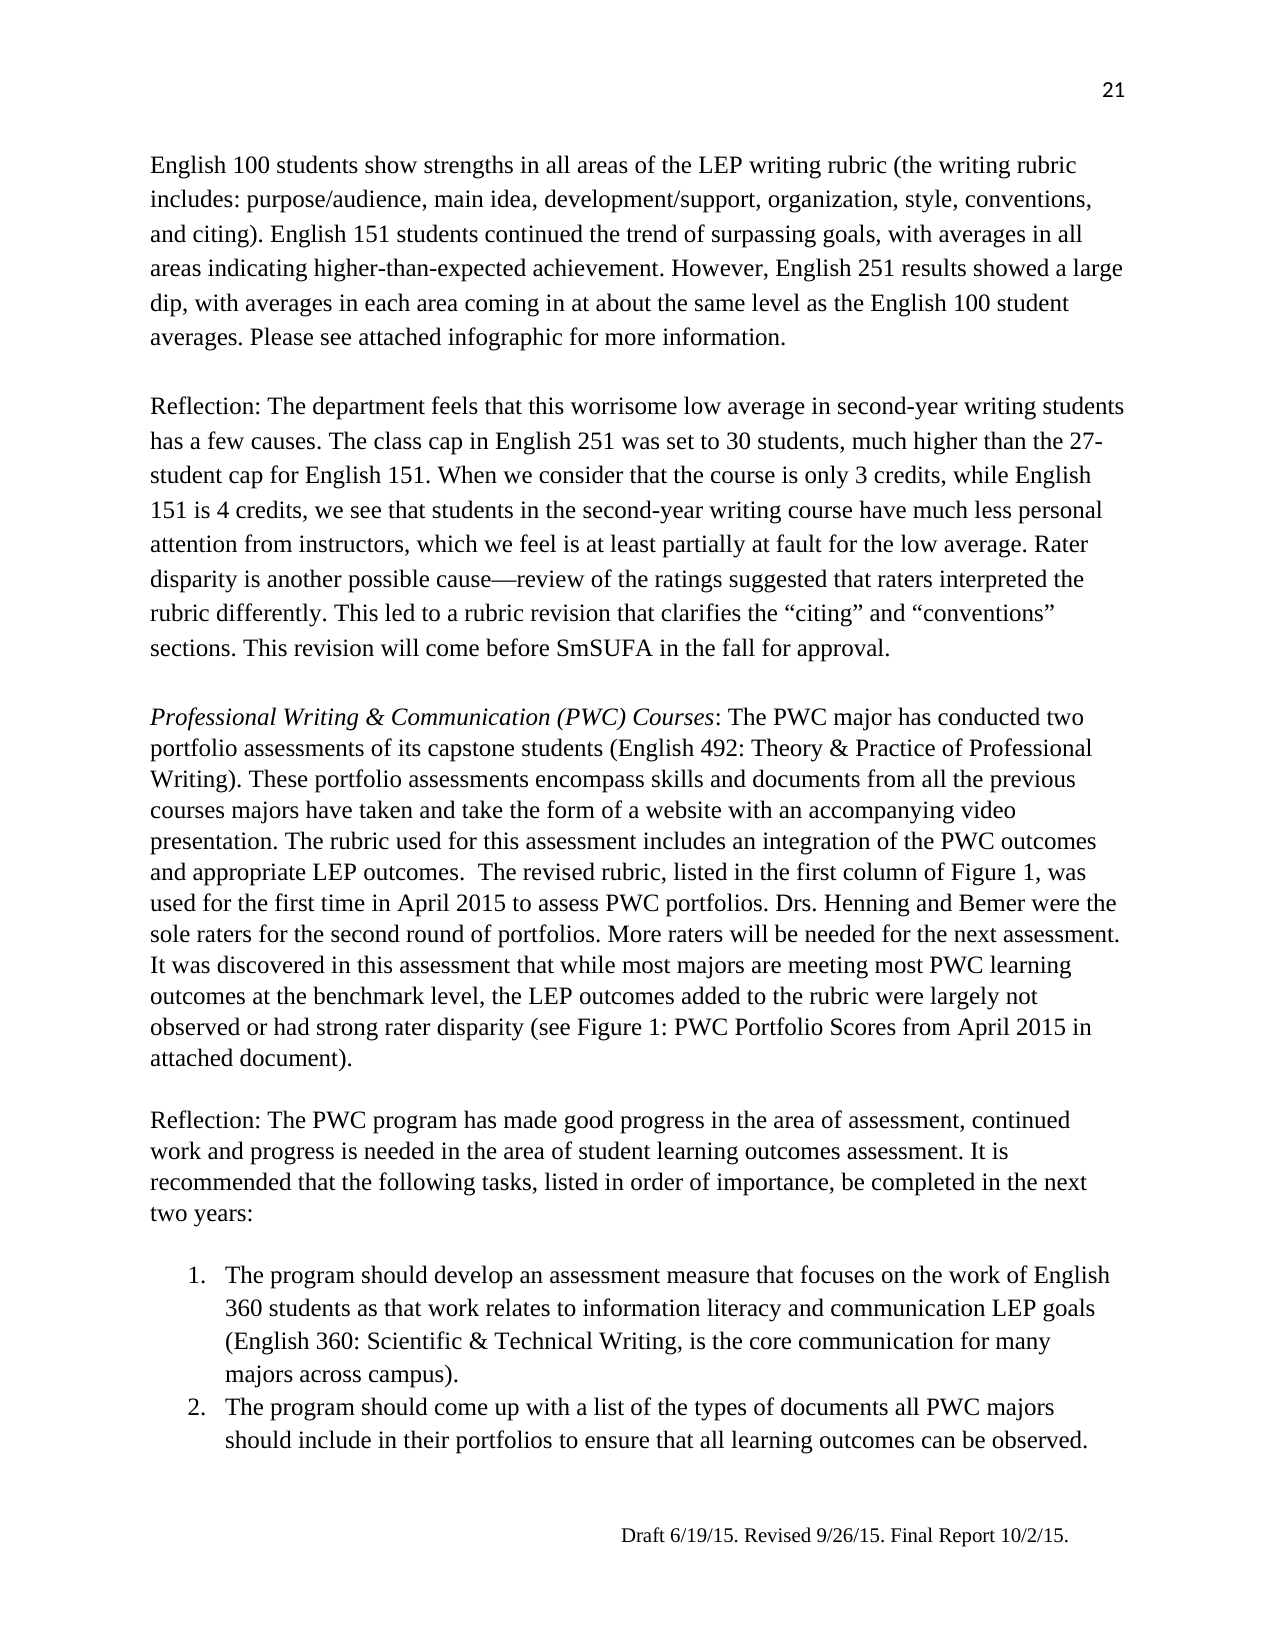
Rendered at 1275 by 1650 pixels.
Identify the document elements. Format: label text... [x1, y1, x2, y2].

list Professional Writing & Communication (PWC) Courses: The PWC major has conducted two portfolio assessments of its capstone students (English 492: Theory & Practice of Professional Writing). These portfolio assessments encompass skills and documents from all the previous courses majors have taken and take the form of a website with an accompanying video presentation. The rubric used for this assessment includes an integration of the PWC outcomes and appropriate LEP outcomes. The revised rubric, listed in the first column of Figure 1, was used for the first time in April 2015 to assess PWC portfolios. Drs. Henning and Bemer were the sole raters for the second round of portfolios. More raters will be needed for the next assessment. It was discovered in this assessment that while most majors are meeting most PWC learning outcomes at the benchmark level, the LEP outcomes added to the rubric were largely not observed or had strong rater disparity (see Figure 1: PWC Portfolio Scores from April 2015 in attached document). [150, 702, 1125, 1072]
list The program should come up with a list of the types of documents all PWC majors should include in their portfolios to ensure that all learning outcomes can be observed. [187, 1392, 1125, 1454]
list Reflection: The PWC program has made good progress in the area of assessment, continued work and progress is needed in the area of student learning outcomes assessment. It is recommended that the following tasks, listed in order of importance, be completed in the next two years: [150, 1105, 1125, 1227]
list The program should develop an assessment measure that focuses on the work of English 360 students as that work relates to information literacy and communication LEP goals (English 360: Scientific & Technical Writing, is the core communication for many majors across campus). [187, 1260, 1125, 1388]
text English 100 students show strengths in all areas of the LEP writing rubric (the writing rubric includes: purpose/audience, main idea, development/support, organization, style, conventions, and citing). English 151 students continued the trend of surpassing goals, with averages in all areas indicating higher-than-expected achievement. However, English 251 results showed a large dip, with averages in each area coming in at about the same level as the English 100 student averages. Please see attached infographic for more information. [150, 150, 1125, 351]
text Reflection: The department feels that this worrisome low average in second-year writing students has a few causes. The class cap in English 251 was set to 30 students, much higher than the 27-student cap for English 151. When we consider that the course is only 3 credits, while English 151 is 4 credits, we see that students in the second-year writing course have much less personal attention from instructors, which we feel is at least partially at fault for the low average. Rater disparity is another possible cause—review of the ratings suggested that raters interpreted the rubric differently. This led to a rubric revision that clarifies the “citing” and “conventions” sections. This revision will come before SmSUFA in the fall for approval. [150, 391, 1125, 661]
